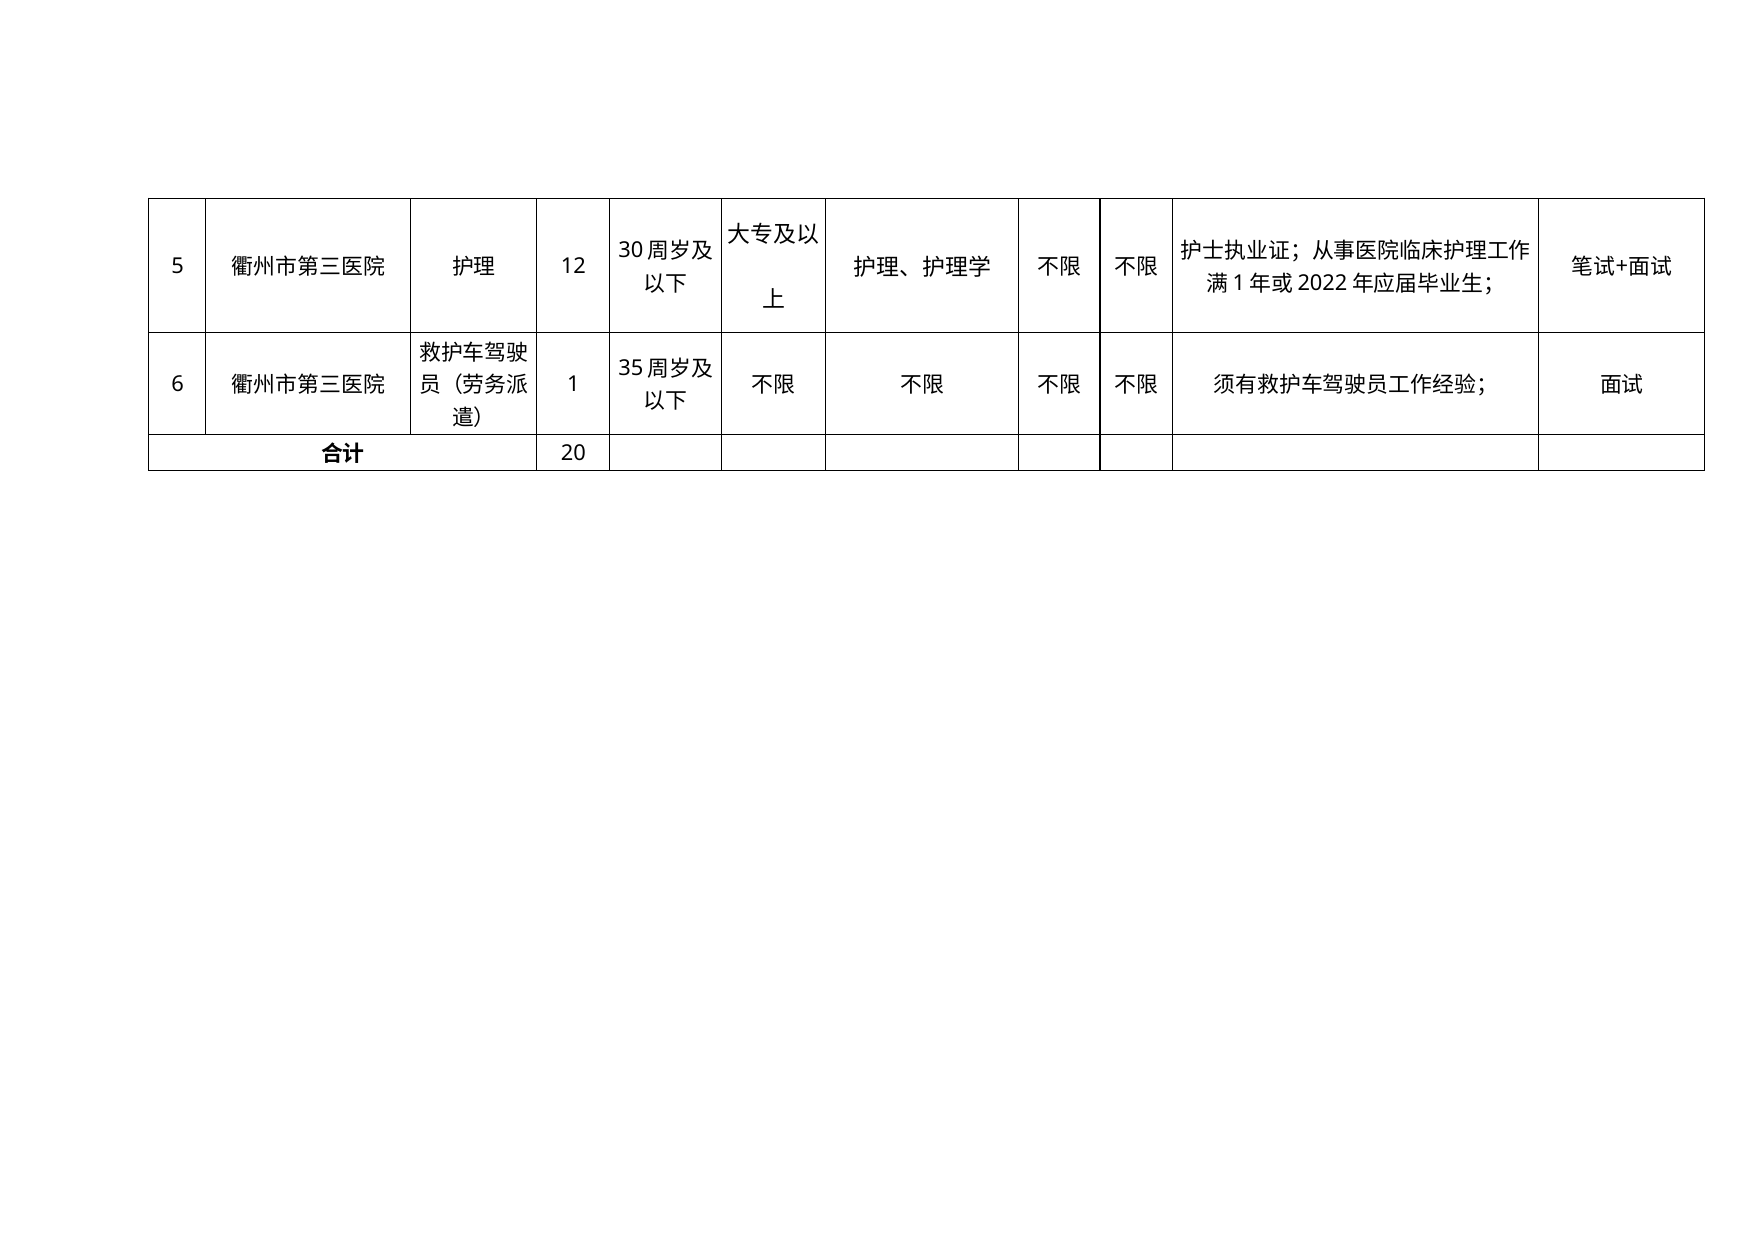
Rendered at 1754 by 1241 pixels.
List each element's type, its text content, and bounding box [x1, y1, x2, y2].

table_cell [826, 435, 1018, 470]
table_cell 12 [537, 199, 609, 332]
table_cell [1539, 435, 1704, 470]
table_cell [1019, 435, 1099, 470]
table_cell 1 [537, 333, 609, 433]
table_cell 大专及以上 [722, 199, 825, 332]
table_cell [1173, 435, 1538, 470]
table_cell [1101, 435, 1172, 470]
table_cell 30周岁及以下 [610, 199, 721, 332]
table_cell 20 [537, 435, 609, 470]
table_cell 衢州市第三医院 [206, 199, 410, 332]
table_cell 合计 [149, 435, 536, 470]
table_cell 衢州市第三医院 [206, 333, 410, 433]
table_cell 护理 [411, 199, 536, 332]
table_cell 笔试+面试 [1539, 199, 1704, 332]
table_cell 6 [149, 333, 205, 433]
table_cell [722, 435, 825, 470]
table_cell 救护车驾驶员（劳务派遣） [411, 333, 536, 433]
table_cell 须有救护车驾驶员工作经验； [1173, 333, 1538, 433]
table_cell 面试 [1539, 333, 1704, 433]
table_cell 35周岁及以下 [610, 333, 721, 433]
table_cell 不限 [826, 333, 1018, 433]
table_cell 5 [149, 199, 205, 332]
table_cell 不限 [1019, 199, 1099, 332]
table_cell 护士执业证；从事医院临床护理工作满1年或2022年应届毕业生； [1173, 199, 1538, 332]
table_cell 不限 [1101, 199, 1172, 332]
table_cell 护理、护理学 [826, 199, 1018, 332]
table_cell 不限 [722, 333, 825, 433]
table_cell 不限 [1019, 333, 1099, 433]
table_cell [610, 435, 721, 470]
table_cell 不限 [1101, 333, 1172, 433]
